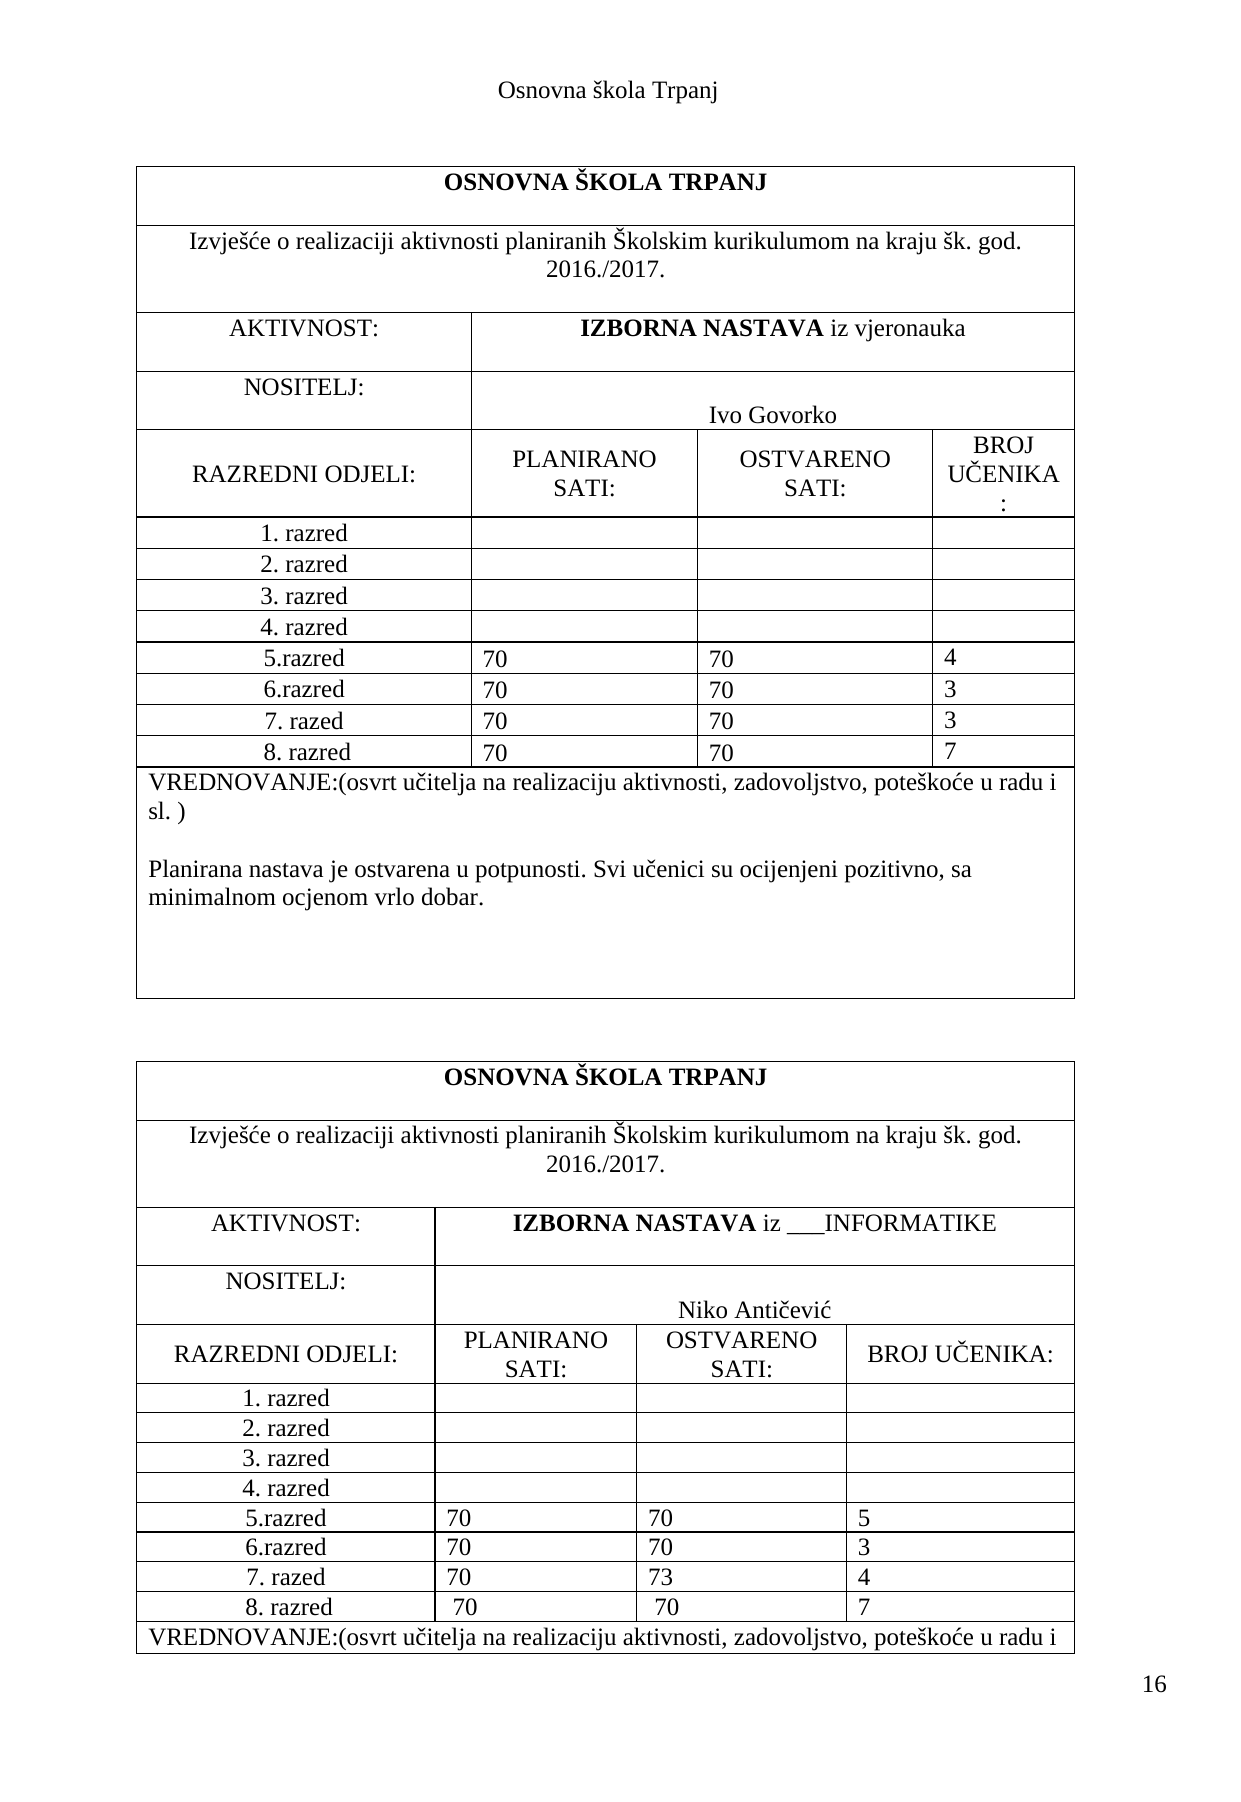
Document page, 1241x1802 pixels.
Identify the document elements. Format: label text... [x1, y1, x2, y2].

table_header OSNOVNA ŠKOLA TRPANJ [137, 1062, 1074, 1119]
table_cell 7 [933, 736, 1074, 766]
table_cell 70 [698, 643, 932, 673]
table_cell 70 [698, 674, 932, 704]
table_cell IZBORNA NASTAVA iz vjeronauka [472, 313, 1074, 371]
table_cell [436, 1384, 636, 1412]
table_cell 2. razred [137, 1413, 434, 1442]
table_cell 4. razred [137, 1473, 434, 1502]
table_cell [933, 611, 1074, 641]
table_cell 7 [847, 1592, 1074, 1621]
table_cell 4. razred [137, 611, 471, 641]
table_cell 5.razred [137, 643, 471, 673]
table_cell Izvješće o realizaciji aktivnosti planiranih Školskim kurikulumom na kraju šk. god. 2016./2017. [137, 1121, 1074, 1207]
table_cell [698, 611, 932, 641]
table_cell PLANIRANO SATI: [472, 430, 697, 516]
table_cell [472, 580, 697, 610]
table_cell Ivo Govorko [472, 372, 1074, 429]
table_cell 3 [847, 1533, 1074, 1561]
table_cell PLANIRANO SATI: [436, 1325, 636, 1382]
table_cell 7. razed [137, 705, 471, 735]
table_cell Niko Antičević [436, 1266, 1074, 1324]
table_cell [847, 1413, 1074, 1442]
table_cell 70 [637, 1592, 846, 1621]
table_cell 70 [436, 1503, 636, 1531]
table_cell [933, 518, 1074, 548]
table_cell [933, 580, 1074, 610]
table_cell 4 [847, 1562, 1074, 1591]
table_cell [698, 549, 932, 579]
table_cell OSTVARENO SATI: [698, 430, 932, 516]
table_cell 1. razred [137, 518, 471, 548]
table_cell 3. razred [137, 580, 471, 610]
table_cell NOSITELJ: [137, 372, 471, 429]
table_cell RAZREDNI ODJELI: [137, 430, 471, 516]
table_cell [637, 1413, 846, 1442]
table_cell 70 [472, 674, 697, 704]
table_cell RAZREDNI ODJELI: [137, 1325, 434, 1382]
table_cell 4 [933, 643, 1074, 673]
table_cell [137, 1622, 1074, 1652]
table_cell [637, 1384, 846, 1412]
table_cell [847, 1473, 1074, 1502]
table_cell 5 [847, 1503, 1074, 1531]
table_cell 2. razred [137, 549, 471, 579]
table_cell AKTIVNOST: [137, 313, 471, 371]
table_cell 3. razred [137, 1443, 434, 1472]
table_header OSNOVNA ŠKOLA TRPANJ [137, 167, 1074, 225]
table_cell [472, 549, 697, 579]
table_cell [436, 1413, 636, 1442]
table_cell [698, 518, 932, 548]
table_cell [472, 611, 697, 641]
table_cell IZBORNA NASTAVA iz ___INFORMATIKE [436, 1208, 1074, 1265]
table_cell 70 [637, 1533, 846, 1561]
table_cell 70 [472, 736, 697, 766]
table_cell 8. razred [137, 736, 471, 766]
table_cell 70 [472, 705, 697, 735]
table_cell BROJ UČENIKA: [847, 1325, 1074, 1382]
table_cell [698, 580, 932, 610]
table_cell 8. razred [137, 1592, 434, 1621]
table_cell [436, 1443, 636, 1472]
table_cell 70 [637, 1503, 846, 1531]
table_cell VREDNOVANJE:(osvrt učitelja na realizaciju aktivnosti, zadovoljstvo, poteškoće u radu i sl. ) Planirana nastava je ostvarena u potpunosti. Svi učenici su ocijenjeni pozitivno, sa minimalnom ocjenom vrlo dobar. [137, 768, 1074, 997]
table_cell 6.razred [137, 674, 471, 704]
table_cell 3 [933, 705, 1074, 735]
table_cell 70 [436, 1533, 636, 1561]
table_cell 70 [436, 1562, 636, 1591]
table_cell 70 [436, 1592, 636, 1621]
table_cell 70 [698, 736, 932, 766]
table_cell 1. razred [137, 1384, 434, 1412]
table_cell [847, 1384, 1074, 1412]
table_cell 70 [472, 643, 697, 673]
table_cell 7. razed [137, 1562, 434, 1591]
table_cell 73 [637, 1562, 846, 1591]
table_cell OSTVARENO SATI: [637, 1325, 846, 1382]
table_cell [637, 1443, 846, 1472]
table_cell 5.razred [137, 1503, 434, 1531]
table_cell 6.razred [137, 1533, 434, 1561]
table_cell 70 [698, 705, 932, 735]
table_cell [847, 1443, 1074, 1472]
table_cell 3 [933, 674, 1074, 704]
table_cell AKTIVNOST: [137, 1208, 434, 1265]
table_cell NOSITELJ: [137, 1266, 434, 1324]
table_cell Izvješće o realizaciji aktivnosti planiranih Školskim kurikulumom na kraju šk. god. 2016./2017. [137, 226, 1074, 312]
table_cell [472, 518, 697, 548]
table_cell [637, 1473, 846, 1502]
table_cell [933, 549, 1074, 579]
table_cell [436, 1473, 636, 1502]
table_cell BROJ UČENIKA: [933, 430, 1074, 516]
